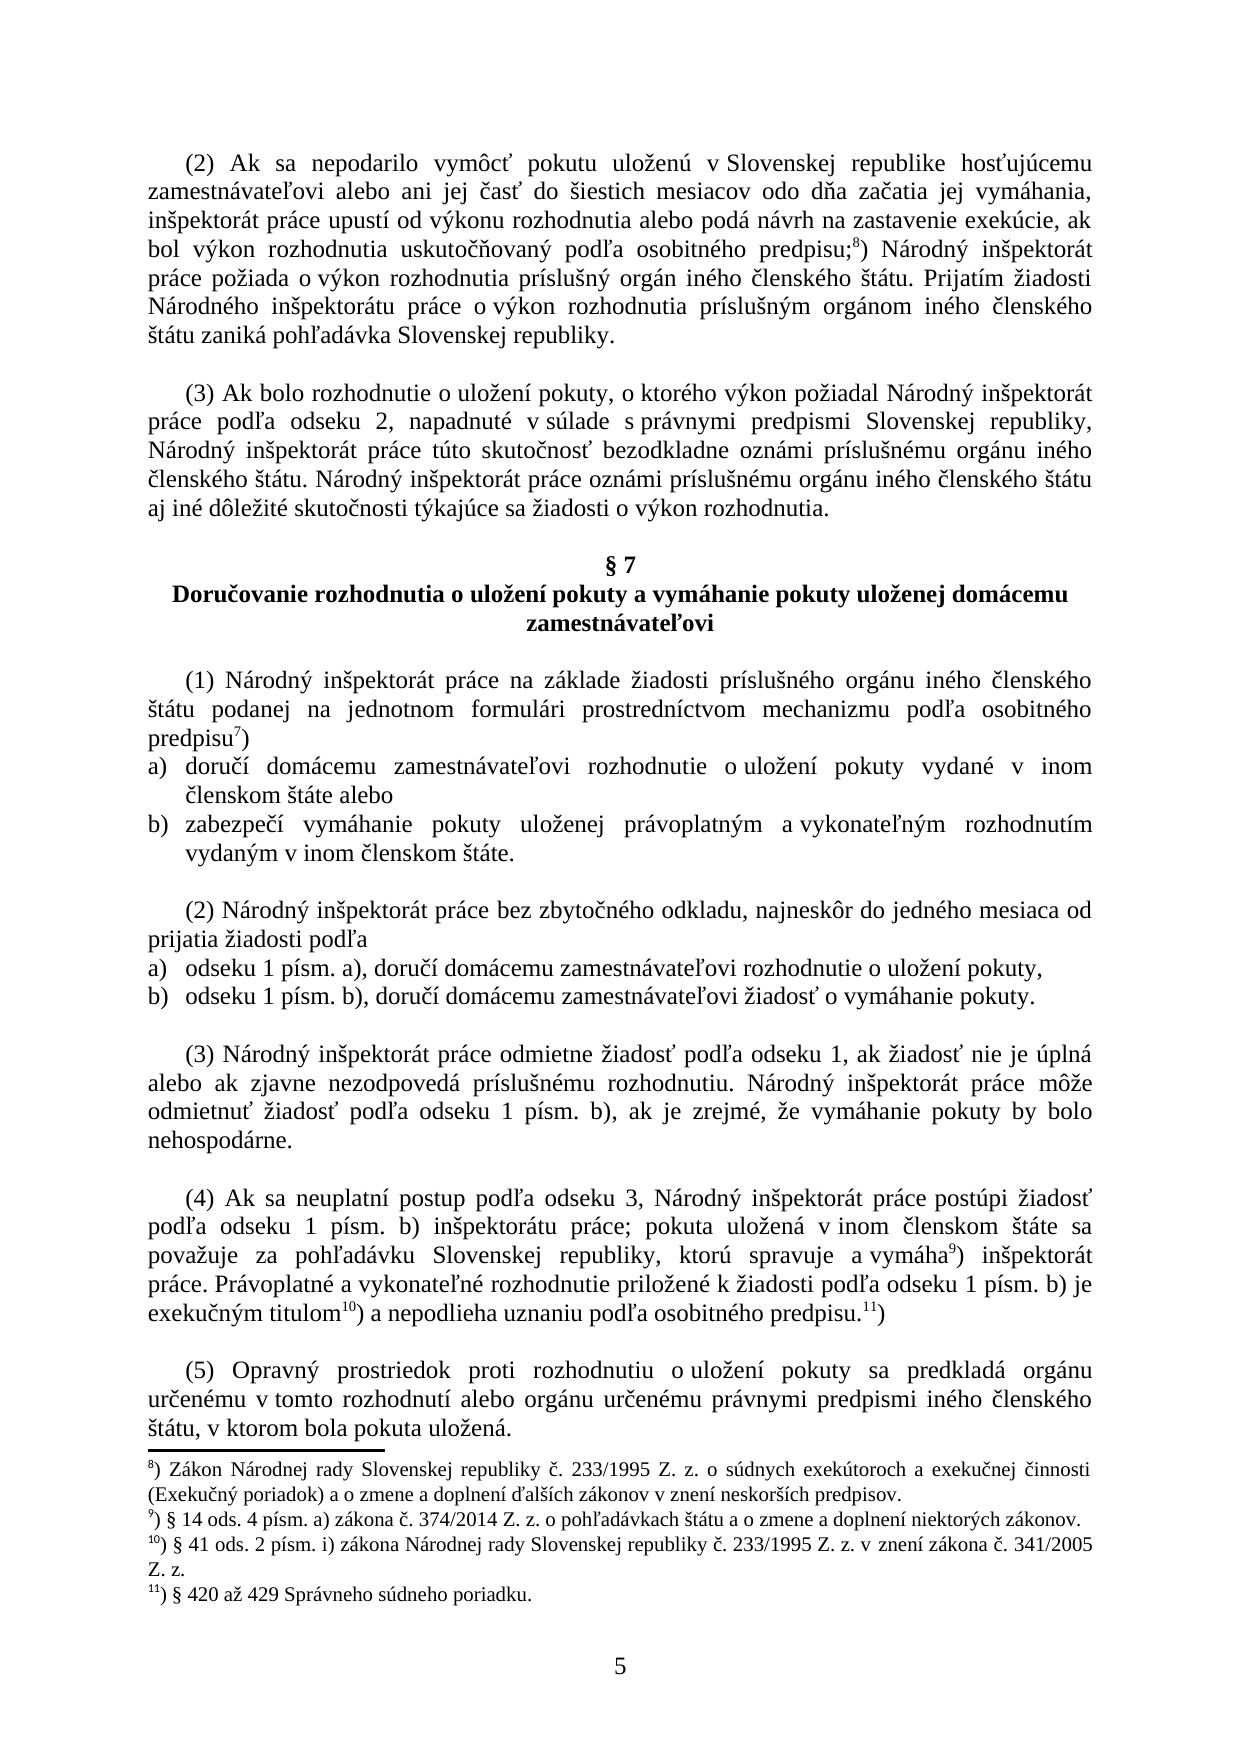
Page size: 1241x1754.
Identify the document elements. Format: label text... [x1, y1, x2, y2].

text (3) Ak bolo rozhodnutie o uložení pokuty, o ktorého výkon požiadal Národný inšpektorát práce podľa odseku 2, napadnuté v súlade s právnymi predpismi Slovenskej republiky, Národný inšpektorát práce túto skutočnosť bezodkladne oznámi príslušnému orgánu iného členského štátu. Národný inšpektorát práce oznámi príslušnému orgánu iného členského štátu aj iné dôležité skutočnosti týkajúce sa žiadosti o výkon rozhodnutia. [148, 378, 1093, 521]
text (1) Národný inšpektorát práce na základe žiadosti príslušného orgánu iného členského štátu podanej na jednotnom formulári prostredníctvom mechanizmu podľa osobitného predpisu7) [148, 665, 1093, 751]
text (5) Opravný prostriedok proti rozhodnutiu o uložení pokuty sa predkladá orgánu určenému v tomto rozhodnutí alebo orgánu určenému právnymi predpismi iného členského štátu, v ktorom bola pokuta uložená. [148, 1355, 1093, 1441]
text Doručovanie rozhodnutia o uložení pokuty a vymáhanie pokuty uloženej domácemu zamestnávateľovi [148, 579, 1093, 636]
list odseku 1 písm. a), doručí domácemu zamestnávateľovi rozhodnutie o uložení pokuty, [148, 953, 1093, 981]
list zabezpečí vymáhanie pokuty uloženej právoplatným a vykonateľným rozhodnutím vydaným v inom členskom štáte. [148, 809, 1093, 866]
list odseku 1 písm. b), doručí domácemu zamestnávateľovi žiadosť o vymáhanie pokuty. [148, 981, 1093, 1010]
text (2) Národný inšpektorát práce bez zbytočného odkladu, najneskôr do jedného mesiaca od prijatia žiadosti podľa [148, 895, 1093, 953]
text (2) Ak sa nepodarilo vymôcť pokutu uloženú v Slovenskej republike hosťujúcemu zamestnávateľovi alebo ani jej časť do šiestich mesiacov odo dňa začatia jej vymáhania, inšpektorát práce upustí od výkonu rozhodnutia alebo podá návrh na zastavenie exekúcie, ak bol výkon rozhodnutia uskutočňovaný podľa osobitného predpisu;) Národný inšpektorát práce požiada o výkon rozhodnutia príslušný orgán iného členského štátu. Prijatím žiadosti Národného inšpektorátu práce o výkon rozhodnutia príslušným orgánom iného členského štátu zaniká pohľadávka Slovenskej republiky. [148, 148, 1093, 349]
text § 7 [148, 550, 1093, 579]
text (4) Ak sa neuplatní postup podľa odseku 3, Národný inšpektorát práce postúpi žiadosť podľa odseku 1 písm. b) inšpektorátu práce; pokuta uložená v inom členskom štáte sa považuje za pohľadávku Slovenskej republiky, ktorú spravuje a vymáha) inšpektorát práce. Právoplatné a vykonateľné rozhodnutie priložené k žiadosti podľa odseku 1 písm. b) je exekučným titulom) a nepodlieha uznaniu podľa osobitného predpisu.) [148, 1183, 1093, 1326]
text (3) Národný inšpektorát práce odmietne žiadosť podľa odseku 1, ak žiadosť nie je úplná alebo ak zjavne nezodpovedá príslušnému rozhodnutiu. Národný inšpektorát práce môže odmietnuť žiadosť podľa odseku 1 písm. b), ak je zrejmé, že vymáhanie pokuty by bolo nehospodárne. [148, 1039, 1093, 1154]
list doručí domácemu zamestnávateľovi rozhodnutie o uložení pokuty vydané v inom členskom štáte alebo [148, 751, 1093, 809]
